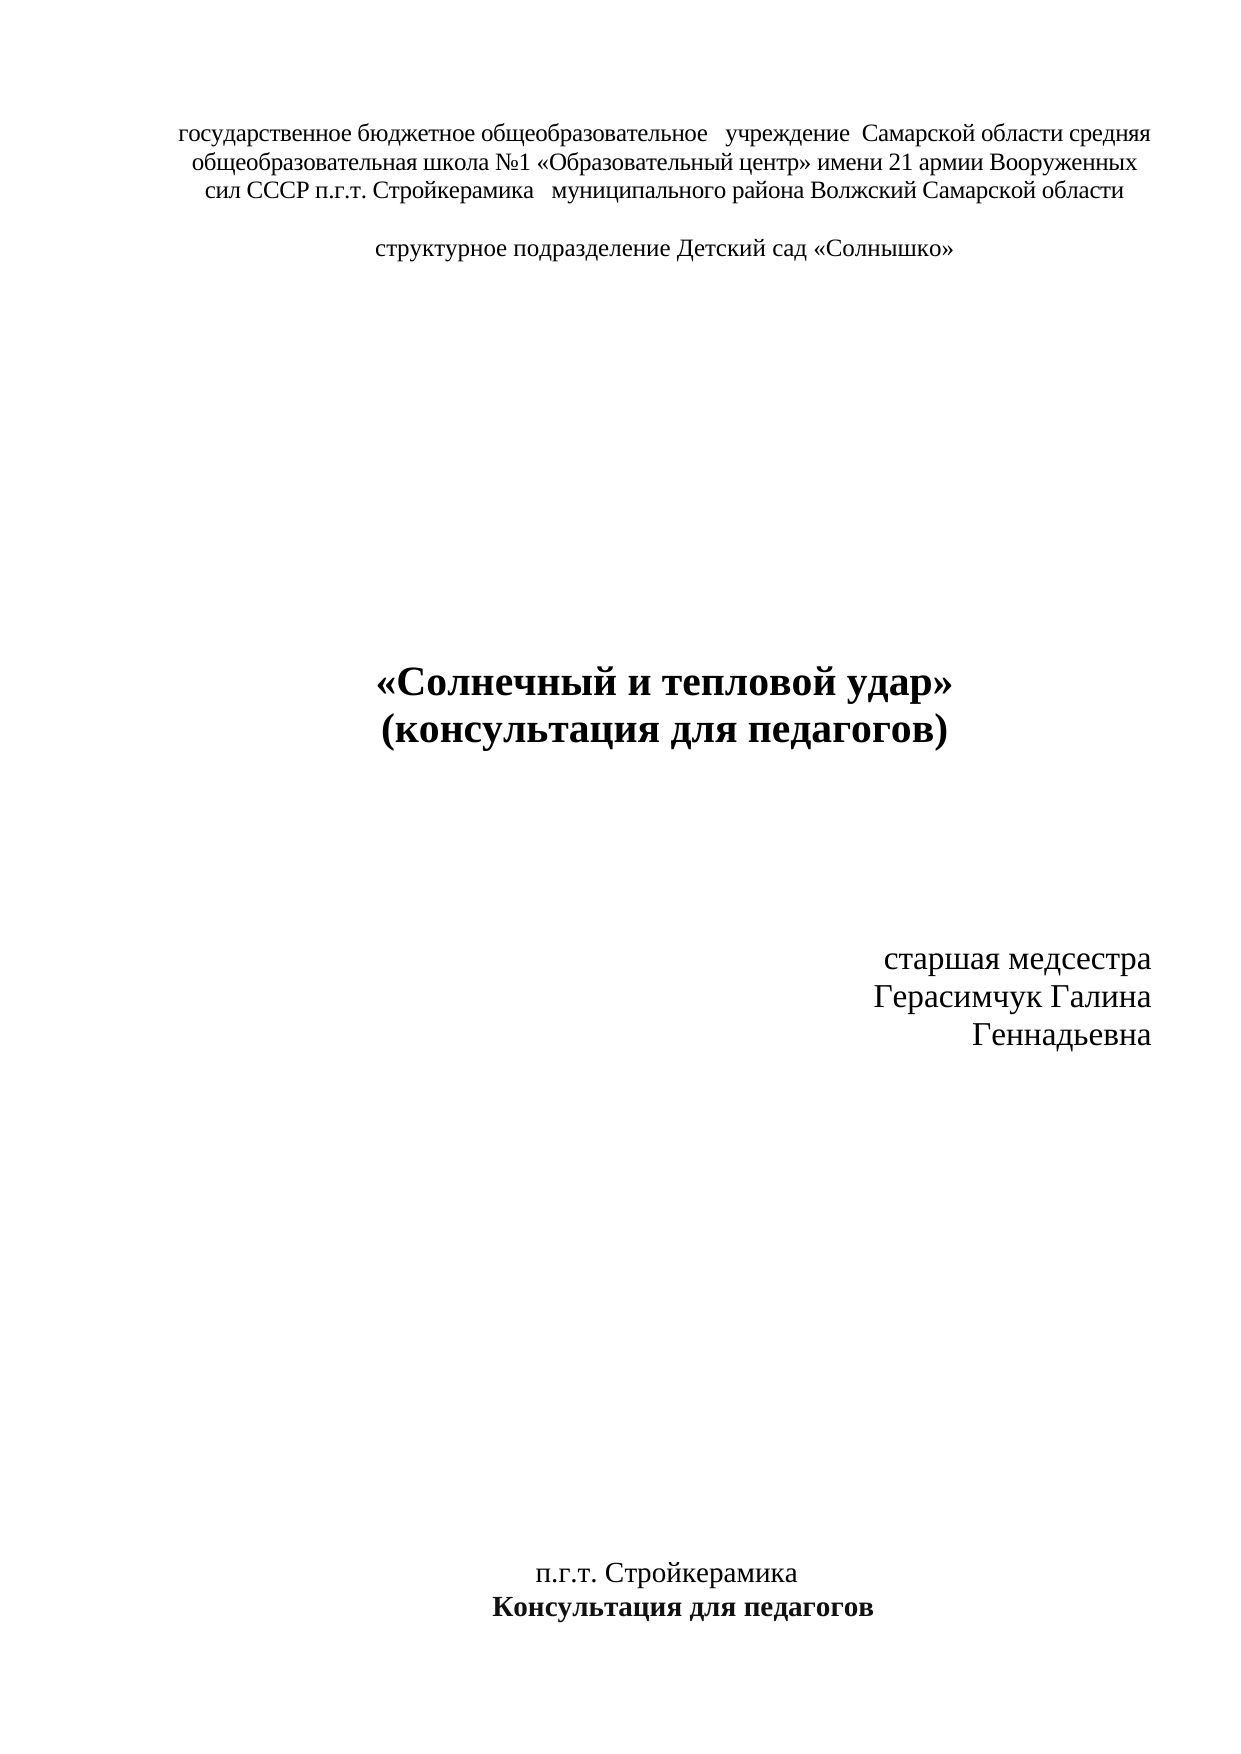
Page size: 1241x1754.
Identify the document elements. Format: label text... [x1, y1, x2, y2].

text «Солнечный и тепловой удар» [177, 656, 1152, 704]
text Консультация для педагогов [177, 1589, 1152, 1622]
text п.г.т. Стройкерамика [177, 1555, 1152, 1589]
text государственное бюджетное общеобразовательное учреждение Самарской области средняя общеобразовательная школа №1 «Образовательный центр» имени 21 армии Вооруженных сил СССР п.г.т. Стройкерамика муниципального района Волжский Самарской области [177, 118, 1152, 204]
text старшая медсестра [177, 938, 1152, 976]
text Герасимчук Галина [177, 976, 1152, 1015]
text структурное подразделение Детский сад «Солнышко» [177, 233, 1152, 262]
text Геннадьевна [177, 1015, 1152, 1053]
text (консультация для педагогов) [177, 704, 1152, 752]
